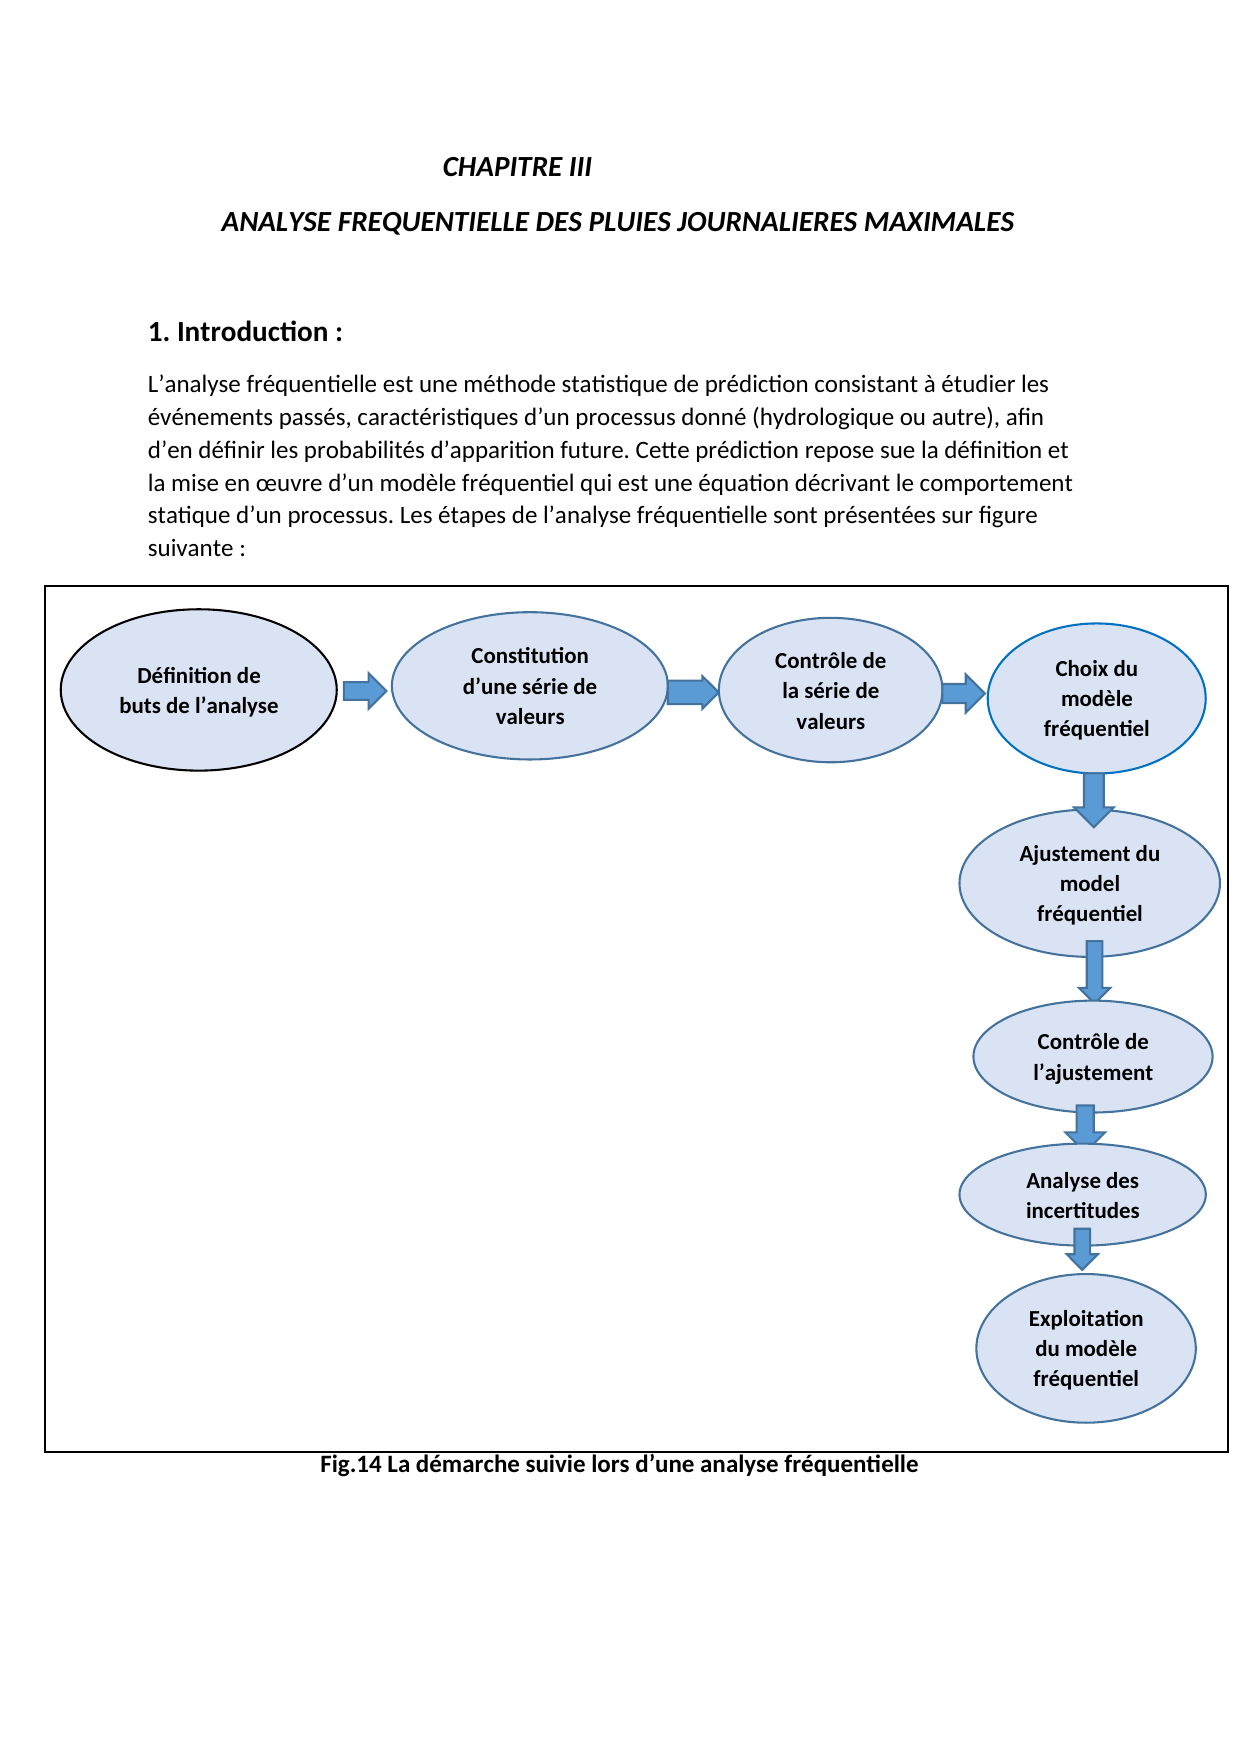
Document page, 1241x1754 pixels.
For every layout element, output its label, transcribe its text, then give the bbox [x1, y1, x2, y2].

text ANALYSE FREQUENTIELLE DES PLUIES JOURNALIERES MAXIMALES [148, 203, 1093, 238]
text CHAPITRE III [148, 148, 1093, 183]
text Fig.14 La démarche suivie lors d’une analyse fréquentielle [148, 1453, 1093, 1478]
text 1. Introduction : [148, 313, 1093, 348]
text L’analyse fréquentielle est une méthode statistique de prédiction consistant à étudier les événements passés, caractéristiques d’un processus donné (hydrologique ou autre), afin d’en définir les probabilités d’apparition future. Cette prédiction repose sue la définition et la mise en œuvre d’un modèle fréquentiel qui est une équation décrivant le comportement statique d’un processus. Les étapes de l’analyse fréquentielle sont présentées sur figure suivante : [148, 368, 1093, 563]
